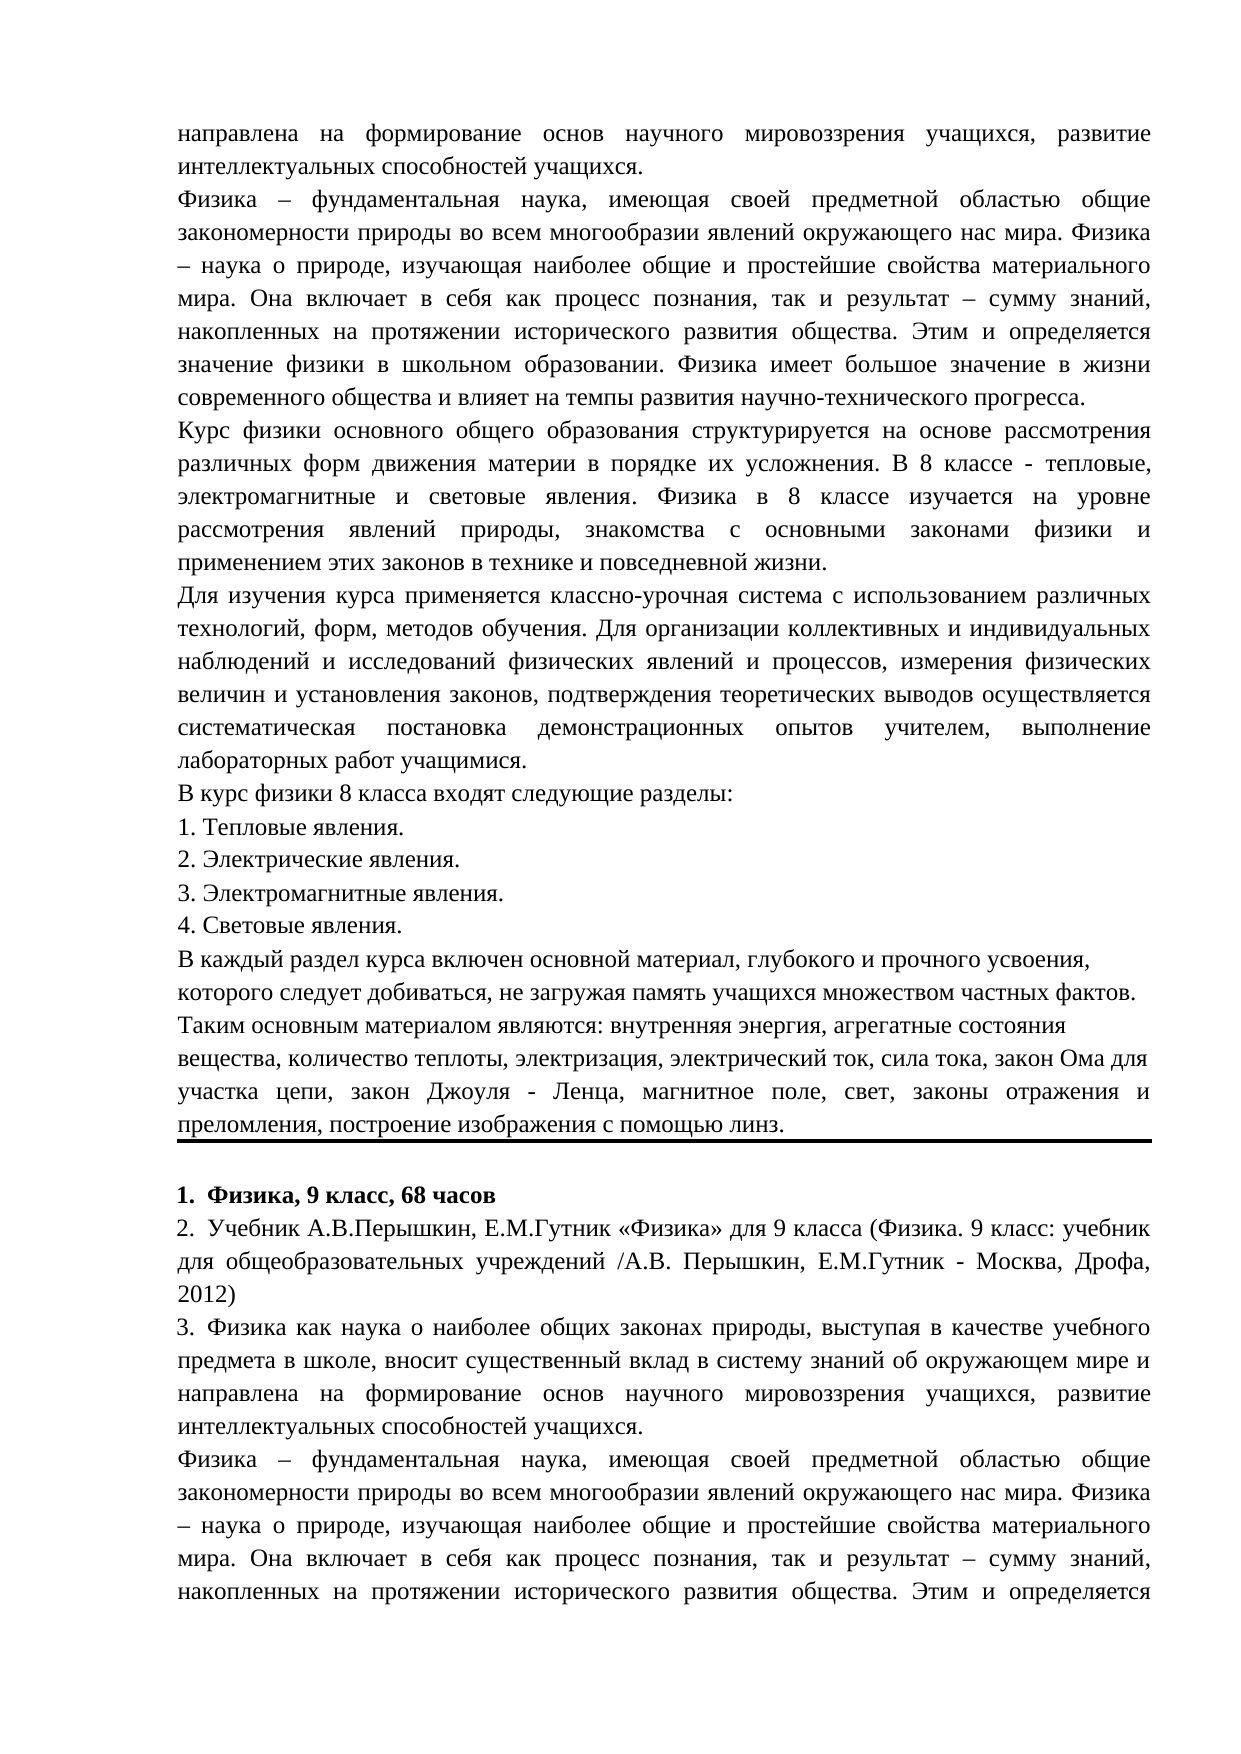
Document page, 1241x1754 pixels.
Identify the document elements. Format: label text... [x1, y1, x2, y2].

text 3. Электромагнитные явления. [177, 878, 1152, 906]
list Учебник А.В.Перышкин, Е.М.Гутник «Физика» для 9 класса (Физика. 9 класс: учебник для общеобразовательных учреждений /А.В. Перышкин, Е.М.Гутник - Москва, Дрофа, 2012) [176, 1213, 1152, 1308]
text Курс физики основного общего образования структурируется на основе рассмотрения различных форм движения материи в порядке их усложнения. В 8 классе - тепловые, электромагнитные и световые явления. Физика в 8 классе изучается на уровне рассмотрения явлений природы, знакомства с основными законами физики и применением этих законов в технике и повседневной жизни. [177, 415, 1152, 576]
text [177, 1444, 1152, 1605]
list Физика, 9 класс, 68 часов [176, 1180, 1152, 1209]
text Таким основным материалом являются: внутренняя энергия, агрегатные состояния [177, 1010, 1152, 1038]
text 1. Тепловые явления. [177, 812, 1152, 840]
text 4. Световые явления. [177, 911, 1152, 939]
text 2. Электрические явления. [177, 844, 1152, 873]
text участка цепи, закон Джоуля - Ленца, магнитное поле, свет, законы отражения и преломления, построение изображения с помощью линз. [177, 1076, 1152, 1139]
list Физика как наука о наиболее общих законах природы, выступая в качестве учебного предмета в школе, вносит существенный вклад в систему знаний об окружающем мире и направлена на формирование основ научного мировоззрения учащихся, развитие интеллектуальных способностей учащихся. [176, 1312, 1152, 1440]
text В каждый раздел курса включен основной материал, глубокого и прочного усвоения, [177, 944, 1152, 972]
text В курс физики 8 класса входят следующие разделы: [177, 778, 1152, 807]
text Для изучения курса применяется классно-урочная система с использованием различных технологий, форм, методов обучения. Для организации коллективных и индивидуальных наблюдений и исследований физических явлений и процессов, измерения физических величин и установления законов, подтверждения теоретических выводов осуществляется систематическая постановка демонстрационных опытов учителем, выполнение лабораторных работ учащимися. [177, 580, 1152, 774]
text вещества, количество теплоты, электризация, электрический ток, сила тока, закон Ома для [177, 1043, 1152, 1071]
text которого следует добиваться, не загружая память учащихся множеством частных фактов. [177, 977, 1152, 1005]
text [177, 118, 1152, 180]
